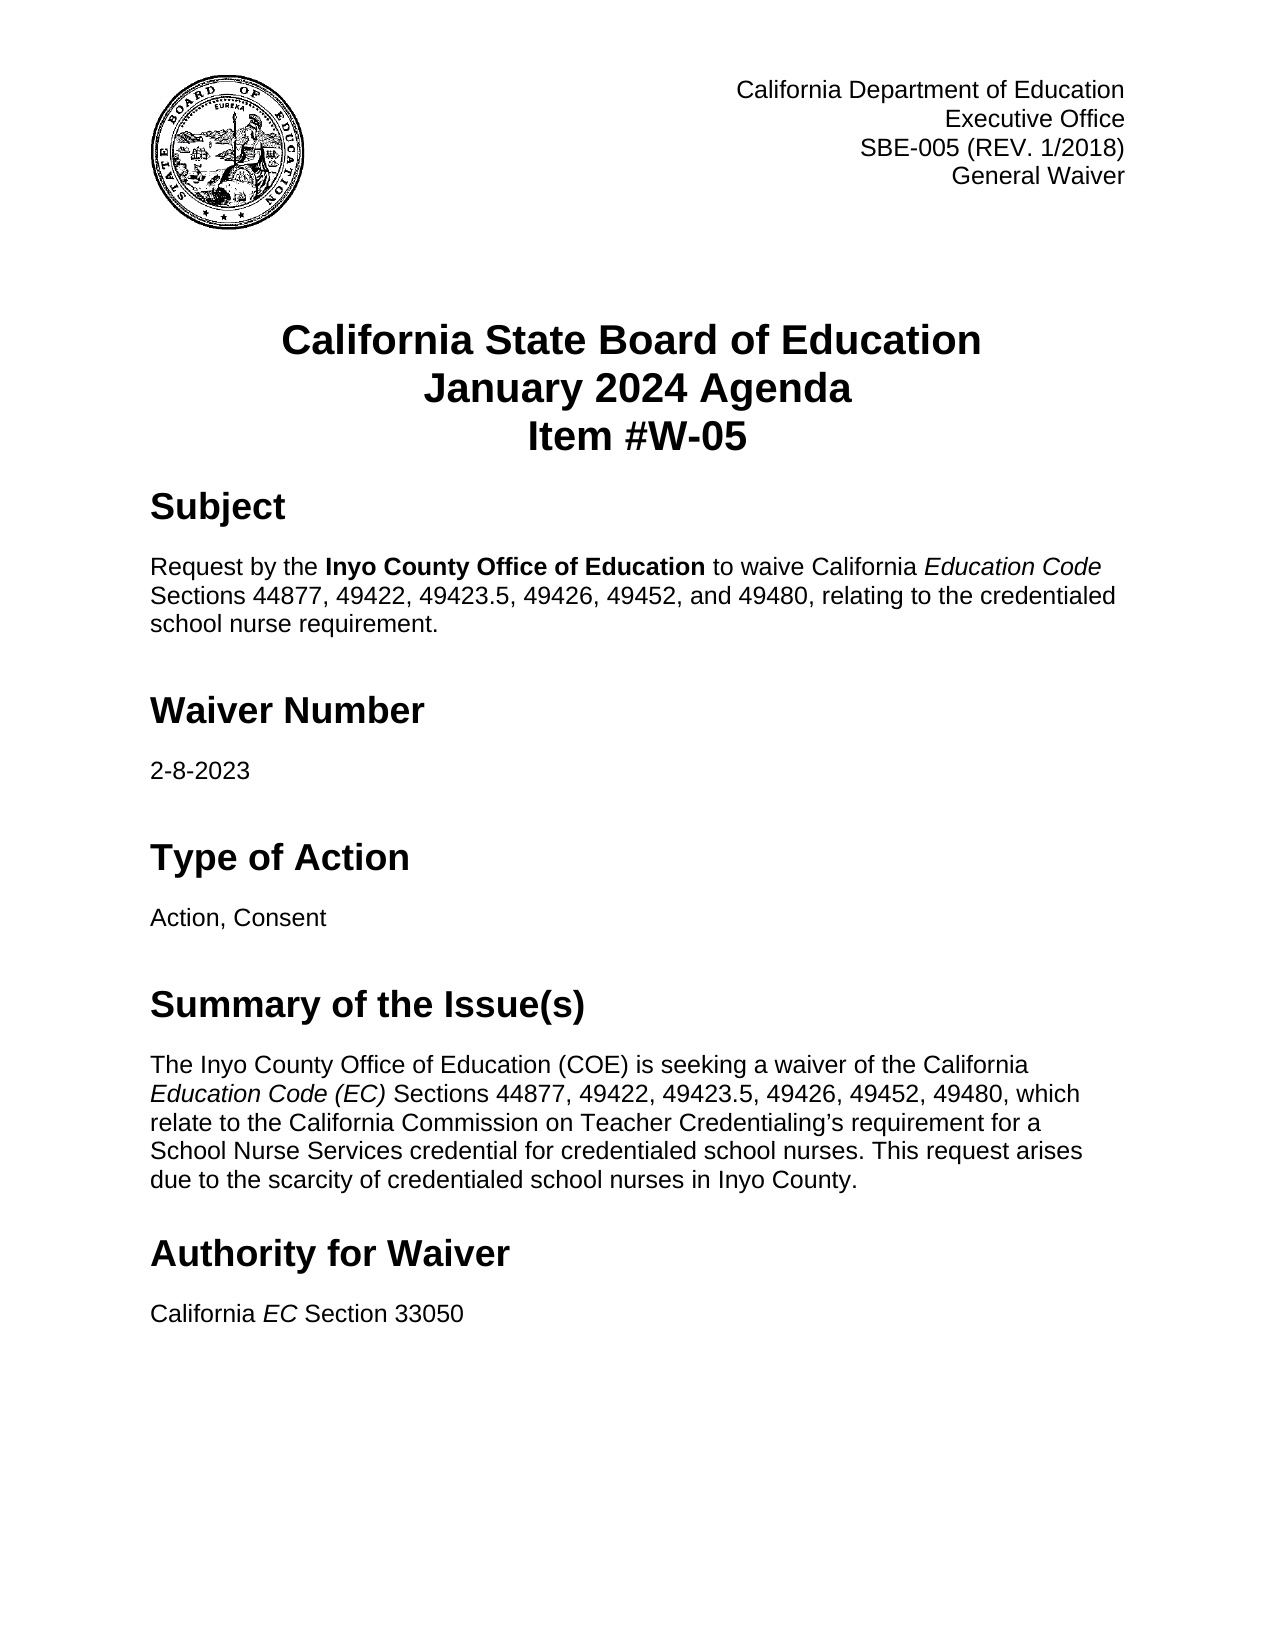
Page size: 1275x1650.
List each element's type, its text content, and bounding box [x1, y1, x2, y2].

subtitle Waiver Number [150, 688, 1125, 731]
text The Inyo County Office of Education (COE) is seeking a waiver of the California Education Code (EC) Sections 44877, 49422, 49423.5, 49426, 49452, 49480, which relate to the California Commission on Teacher Credentialing’s requirement for a School Nurse Services credential for credentialed school nurses. This request arises due to the scarcity of credentialed school nurses in Inyo County. [150, 1050, 1125, 1194]
subtitle Subject [150, 484, 1125, 527]
text California EC Section 33050 [150, 1299, 1125, 1328]
text California Department of Education [675, 75, 1125, 104]
text Executive Office [675, 104, 1125, 132]
text Action, Consent [150, 903, 1125, 932]
subtitle Authority for Waiver [150, 1231, 1125, 1274]
text General Waiver [675, 161, 1125, 190]
subtitle California State Board of Education January 2024 Agenda Item #W-05 [150, 315, 1125, 459]
text 2-8-2023 [150, 756, 1125, 785]
text SBE-005 (REV. 1/2018) [675, 132, 1125, 161]
subtitle Summary of the Issue(s) [150, 982, 1125, 1025]
subtitle Type of Action [150, 835, 1125, 878]
text Request by the Inyo County Office of Education to waive California Education Code Sections 44877, 49422, 49423.5, 49426, 49452, and 49480, relating to the credentialed school nurse requirement. [150, 552, 1125, 638]
picture [150, 75, 305, 230]
